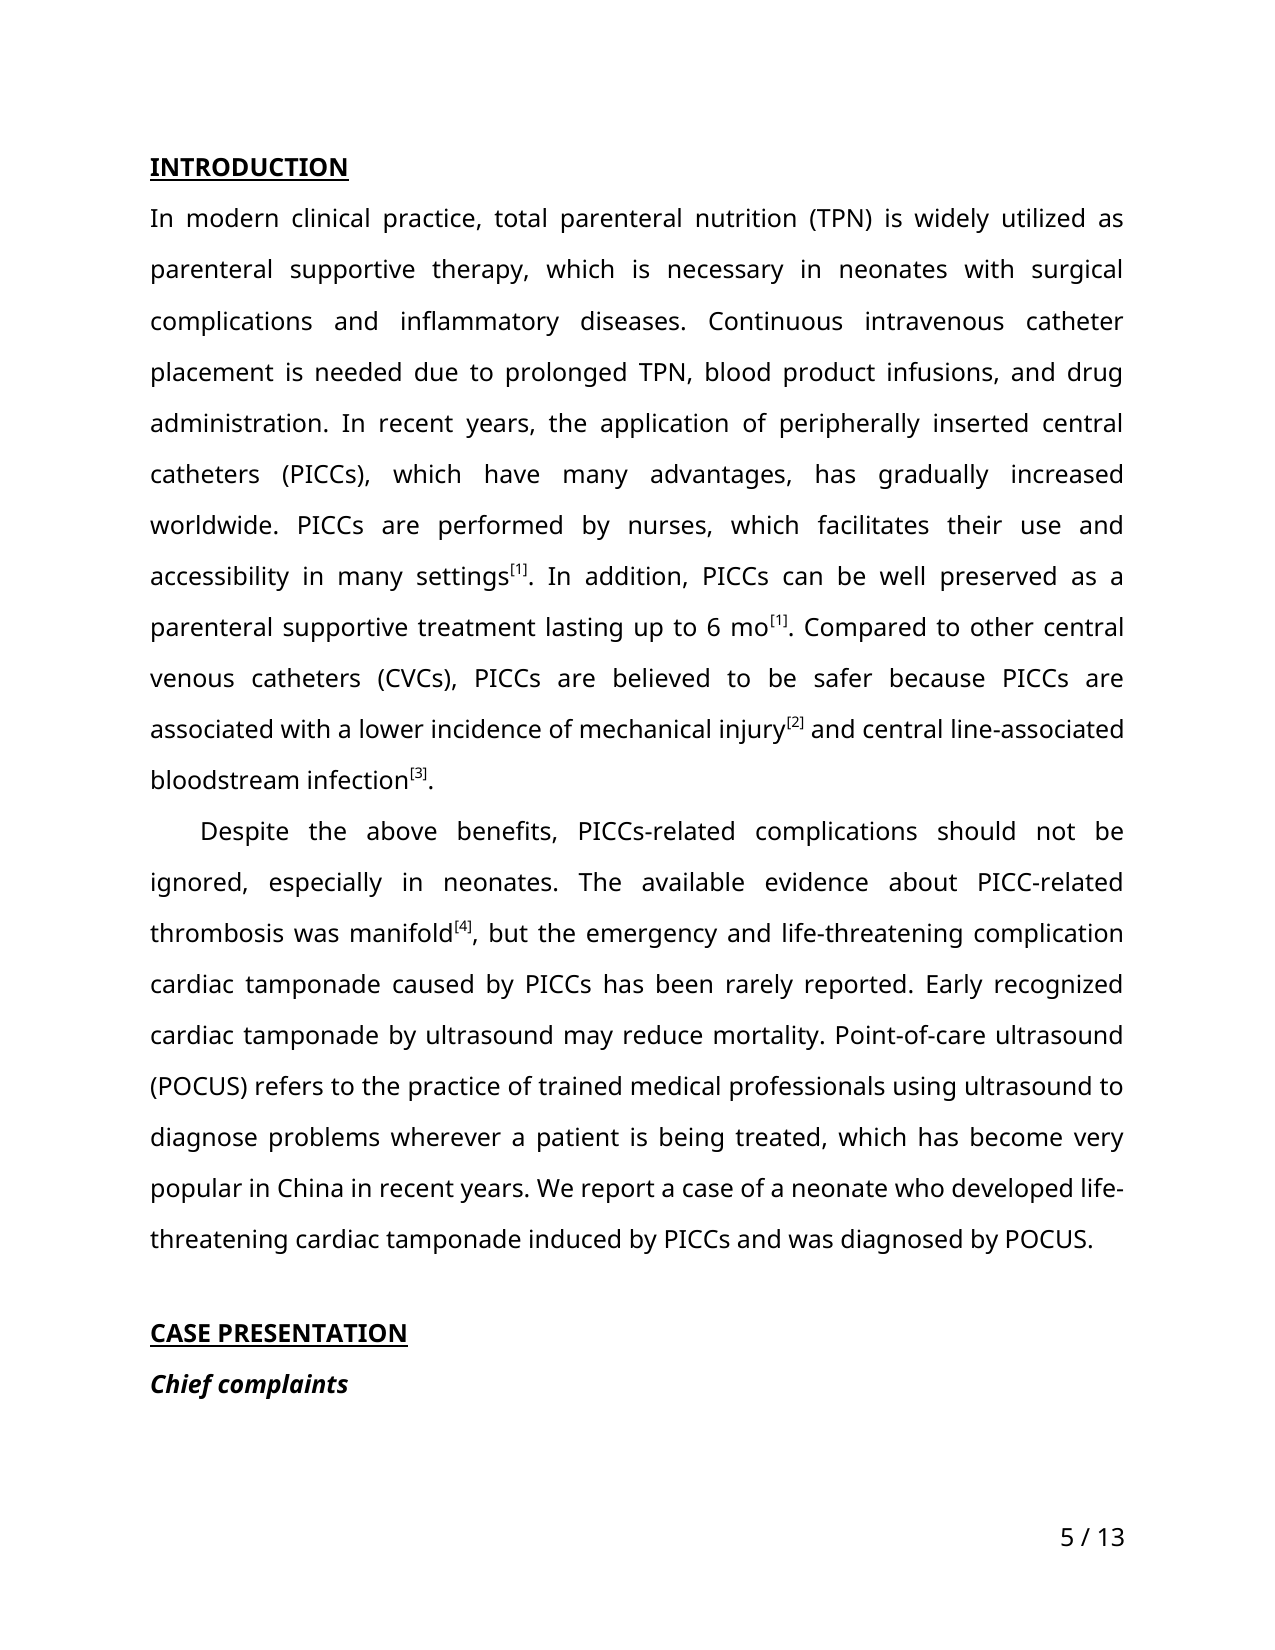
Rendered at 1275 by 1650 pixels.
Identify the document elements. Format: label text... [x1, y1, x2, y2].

text In modern clinical practice, total parenteral nutrition (TPN) is widely utilized as parenteral supportive therapy, which is necessary in neonates with surgical complications and inflammatory diseases. Continuous intravenous catheter placement is needed due to prolonged TPN, blood product infusions, and drug administration. In recent years, the application of peripherally inserted central catheters (PICCs), which have many advantages, has gradually increased worldwide. PICCs are performed by nurses, which facilitates their use and accessibility in many settings[1]. In addition, PICCs can be well preserved as a parenteral supportive treatment lasting up to 6 mo[1]. Compared to other central venous catheters (CVCs), PICCs are believed to be safer because PICCs are associated with a lower incidence of mechanical injury[2] and central line-associated bloodstream infection[3]. [150, 201, 1125, 797]
text Despite the above benefits, PICCs-related complications should not be ignored, especially in neonates. The available evidence about PICC-related thrombosis was manifold[4], but the emergency and life-threatening complication cardiac tamponade caused by PICCs has been rarely reported. Early recognized cardiac tamponade by ultrasound may reduce mortality. Point-of-care ultrasound (POCUS) refers to the practice of trained medical professionals using ultrasound to diagnose problems wherever a patient is being treated, which has become very popular in China in recent years. We report a case of a neonate who developed life-threatening cardiac tamponade induced by PICCs and was diagnosed by POCUS. [150, 813, 1125, 1256]
text Chief complaints [150, 1367, 1125, 1401]
text INTRODUCTION [150, 150, 1125, 184]
text CASE PRESENTATION [150, 1316, 1125, 1350]
